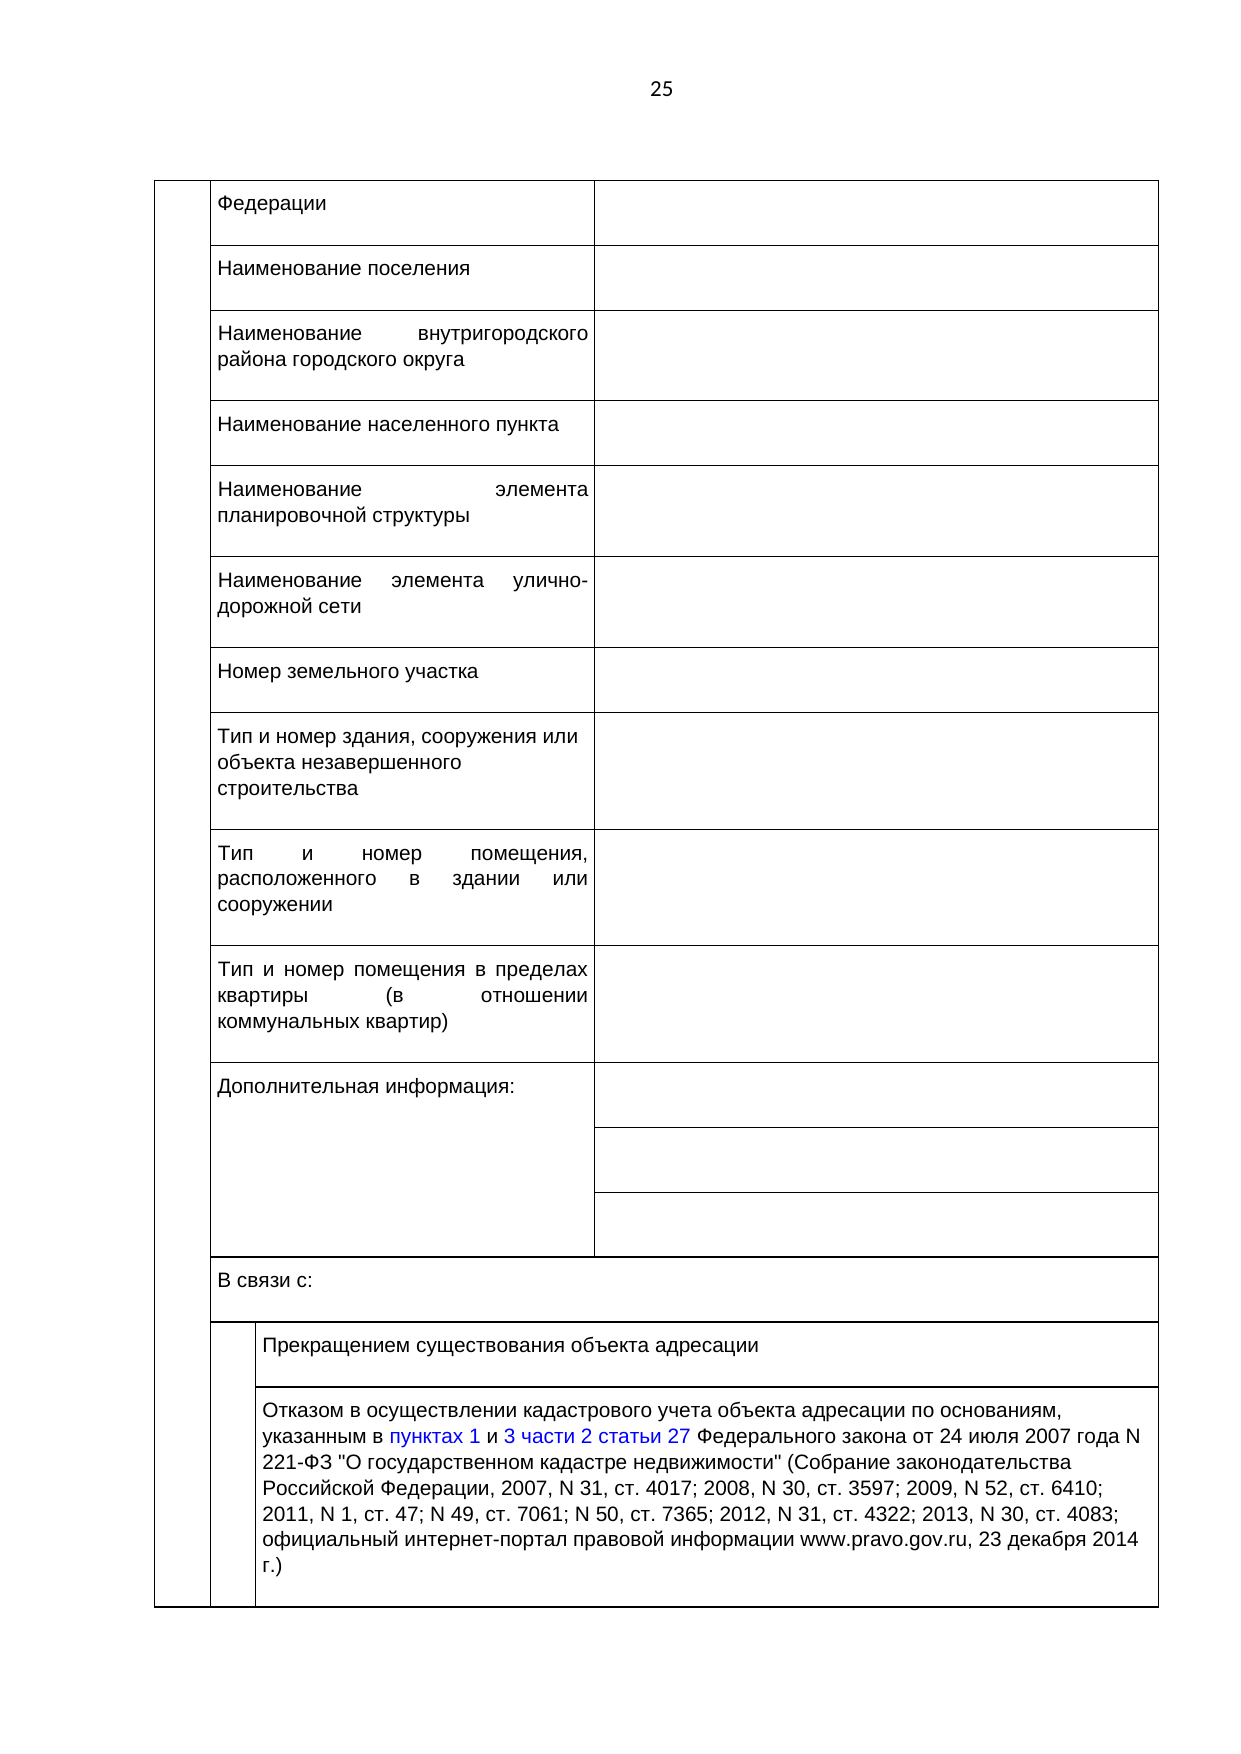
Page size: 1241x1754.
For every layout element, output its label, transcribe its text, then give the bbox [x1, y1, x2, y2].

table_cell [595, 311, 1158, 400]
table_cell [211, 181, 594, 244]
table_cell [595, 1063, 1158, 1127]
table_cell Наименование элемента планировочной структуры [211, 466, 594, 556]
table_cell [595, 1193, 1158, 1256]
table_cell Дополнительная информация: [211, 1063, 594, 1256]
table_cell [595, 246, 1158, 309]
table_cell [595, 713, 1158, 829]
table_cell Тип и номер помещения в пределах квартиры (в отношении коммунальных квартир) [211, 946, 594, 1062]
table_cell Тип и номер помещения, расположенного в здании или сооружении [211, 830, 594, 945]
table_cell Прекращением существования объекта адресации [256, 1323, 1158, 1386]
table_cell [595, 401, 1158, 465]
table_cell Номер земельного участка [211, 648, 594, 712]
table_cell [595, 946, 1158, 1062]
table_cell [595, 181, 1158, 244]
table_cell [211, 1323, 255, 1606]
table_cell [595, 830, 1158, 945]
table_cell [595, 1128, 1158, 1192]
table_cell В связи с: [211, 1258, 1158, 1321]
table_cell [595, 557, 1158, 647]
table_cell Наименование населенного пункта [211, 401, 594, 465]
table_cell Отказом в осуществлении кадастрового учета объекта адресации по основаниям, указанным в пунктах 1 и 3 части 2 статьи 27 Федерального закона от 24 июля 2007 года N 221-ФЗ "О государственном кадастре недвижимости" (Собрание законодательства Российской Федерации, 2007, N 31, ст. 4017; 2008, N 30, ст. 3597; 2009, N 52, ст. 6410; 2011, N 1, ст. 47; N 49, ст. 7061; N 50, ст. 7365; 2012, N 31, ст. 4322; 2013, N 30, ст. 4083; официальный интернет-портал правовой информации www.pravo.gov.ru, 23 декабря .) [256, 1388, 1158, 1606]
table_cell Наименование поселения [211, 246, 594, 309]
table_cell [595, 648, 1158, 712]
table_cell Наименование внутригородского района городского округа [211, 311, 594, 400]
table_cell [595, 466, 1158, 556]
table_cell Наименование элемента улично-дорожной сети [211, 557, 594, 647]
table_cell Тип и номер здания, сооружения или объекта незавершенного строительства [211, 713, 594, 829]
